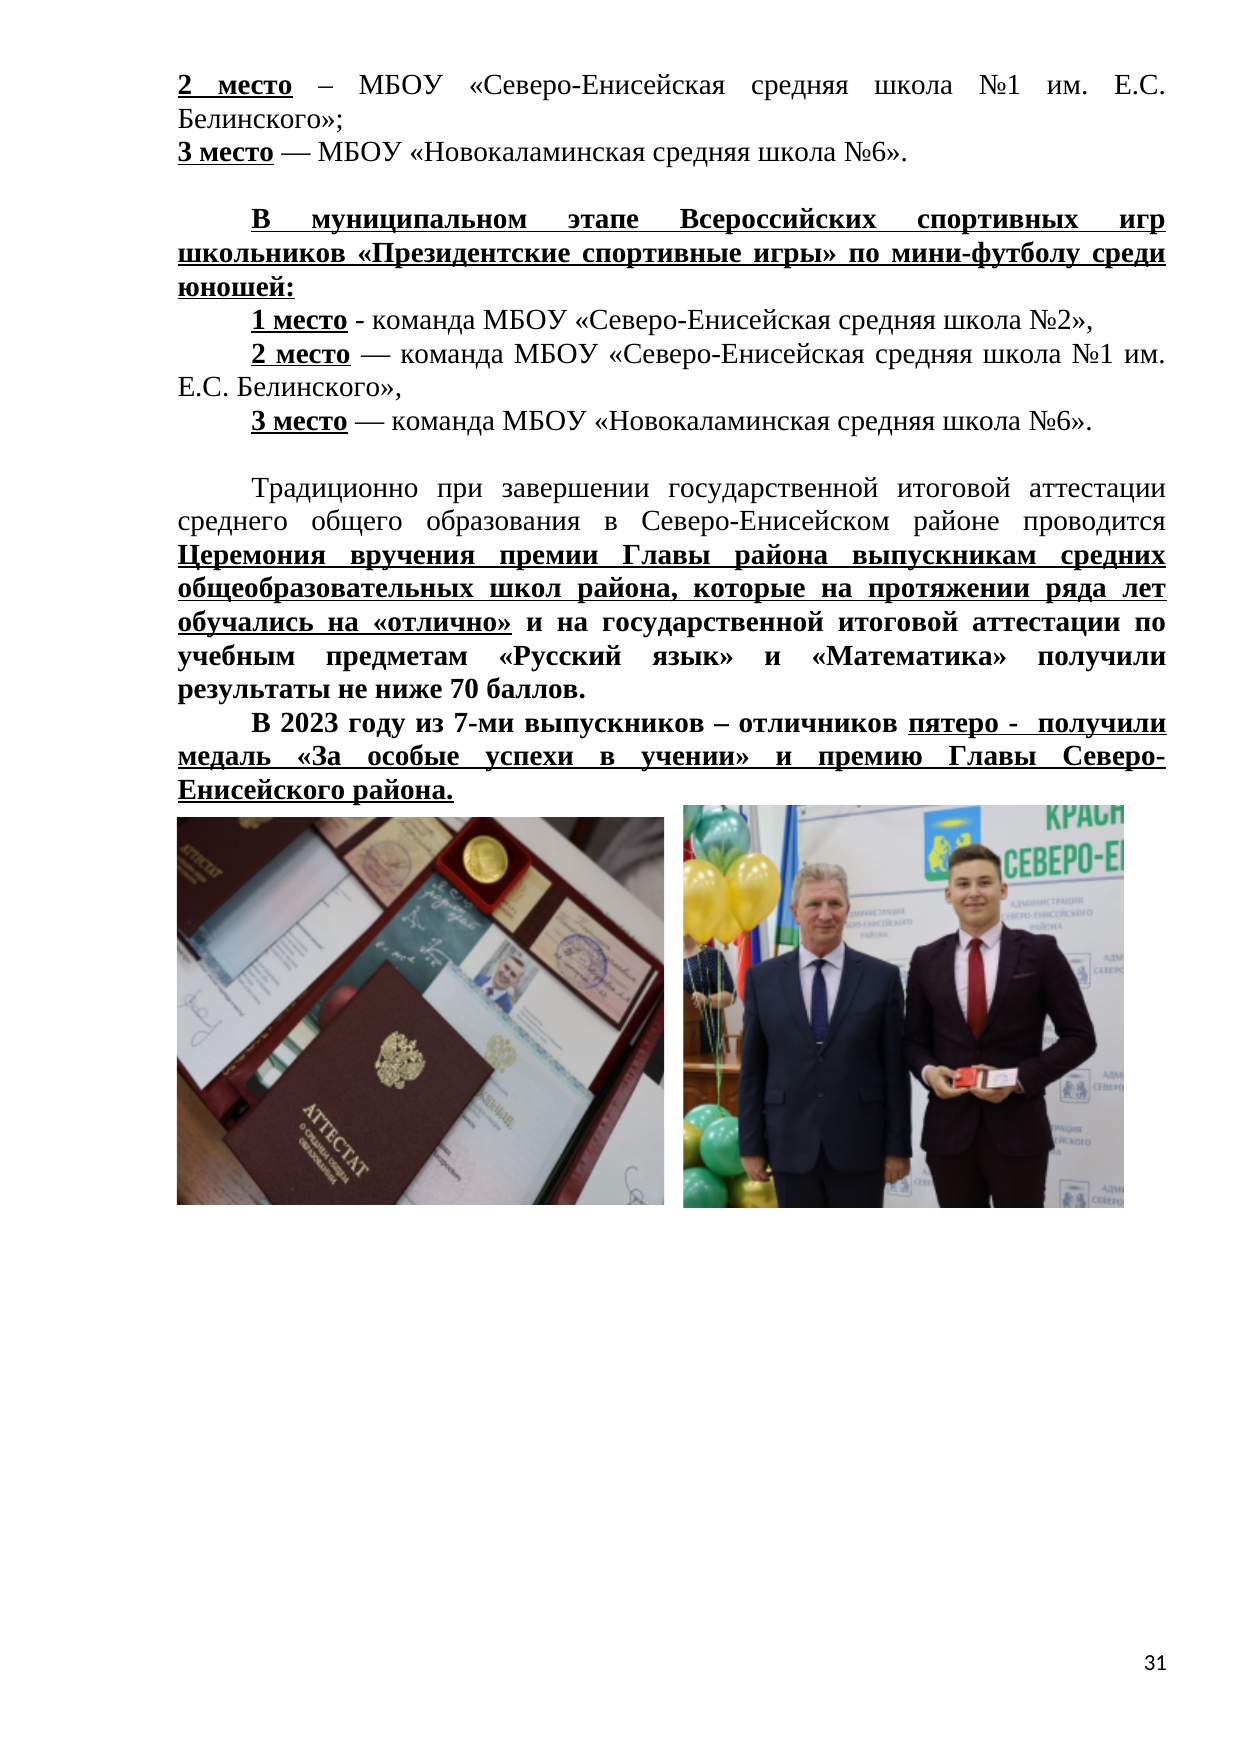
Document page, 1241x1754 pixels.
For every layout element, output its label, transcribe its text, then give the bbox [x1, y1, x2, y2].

text 2 место — команда МБОУ «Северо-Енисейская средняя школа №1 им. Е.С. Белинского», [177, 336, 1167, 403]
text 3 место — МБОУ «Новокаламинская средняя школа №6». [177, 134, 1167, 168]
picture [176, 817, 665, 1205]
text 1 место - команда МБОУ «Северо-Енисейская средняя школа №2», [177, 302, 1167, 336]
text 3 место — команда МБОУ «Новокаламинская средняя школа №6». [177, 403, 1167, 436]
picture [682, 805, 1124, 1208]
text В 2023 году из 7-ми выпускников – отличников пятеро - получили медаль «За особые успехи в учении» и премию Главы Северо-Енисейского района. [177, 705, 1167, 805]
text Традиционно при завершении государственной итоговой аттестации среднего общего образования в Северо-Енисейском районе проводится Церемония вручения премии Главы района выпускникам средних общеобразовательных школ района, которые на протяжении ряда лет обучались на «отлично» и на государственной итоговой аттестации по учебным предметам «Русский язык» и «Математика» получили результаты не ниже 70 баллов. [177, 601, 1167, 705]
text В муниципальном этапе Всероссийских спортивных игр школьников «Президентские спортивные игры» по мини-футболу среди юношей: [177, 202, 1167, 302]
text 2 место – МБОУ «Северо-Енисейская средняя школа №1 им. Е.С. Белинского»; [177, 67, 1167, 134]
text Традиционно при завершении государственной итоговой аттестации среднего общего образования в Северо-Енисейском районе проводится Церемония вручения премии Главы района выпускникам средних общеобразовательных школ района, которые на протяжении ряда лет обучались на «отлично» и на государственной итоговой аттестации по учебным предметам «Русский язык» и «Математика» получили результаты не ниже 70 баллов. [177, 470, 1167, 600]
